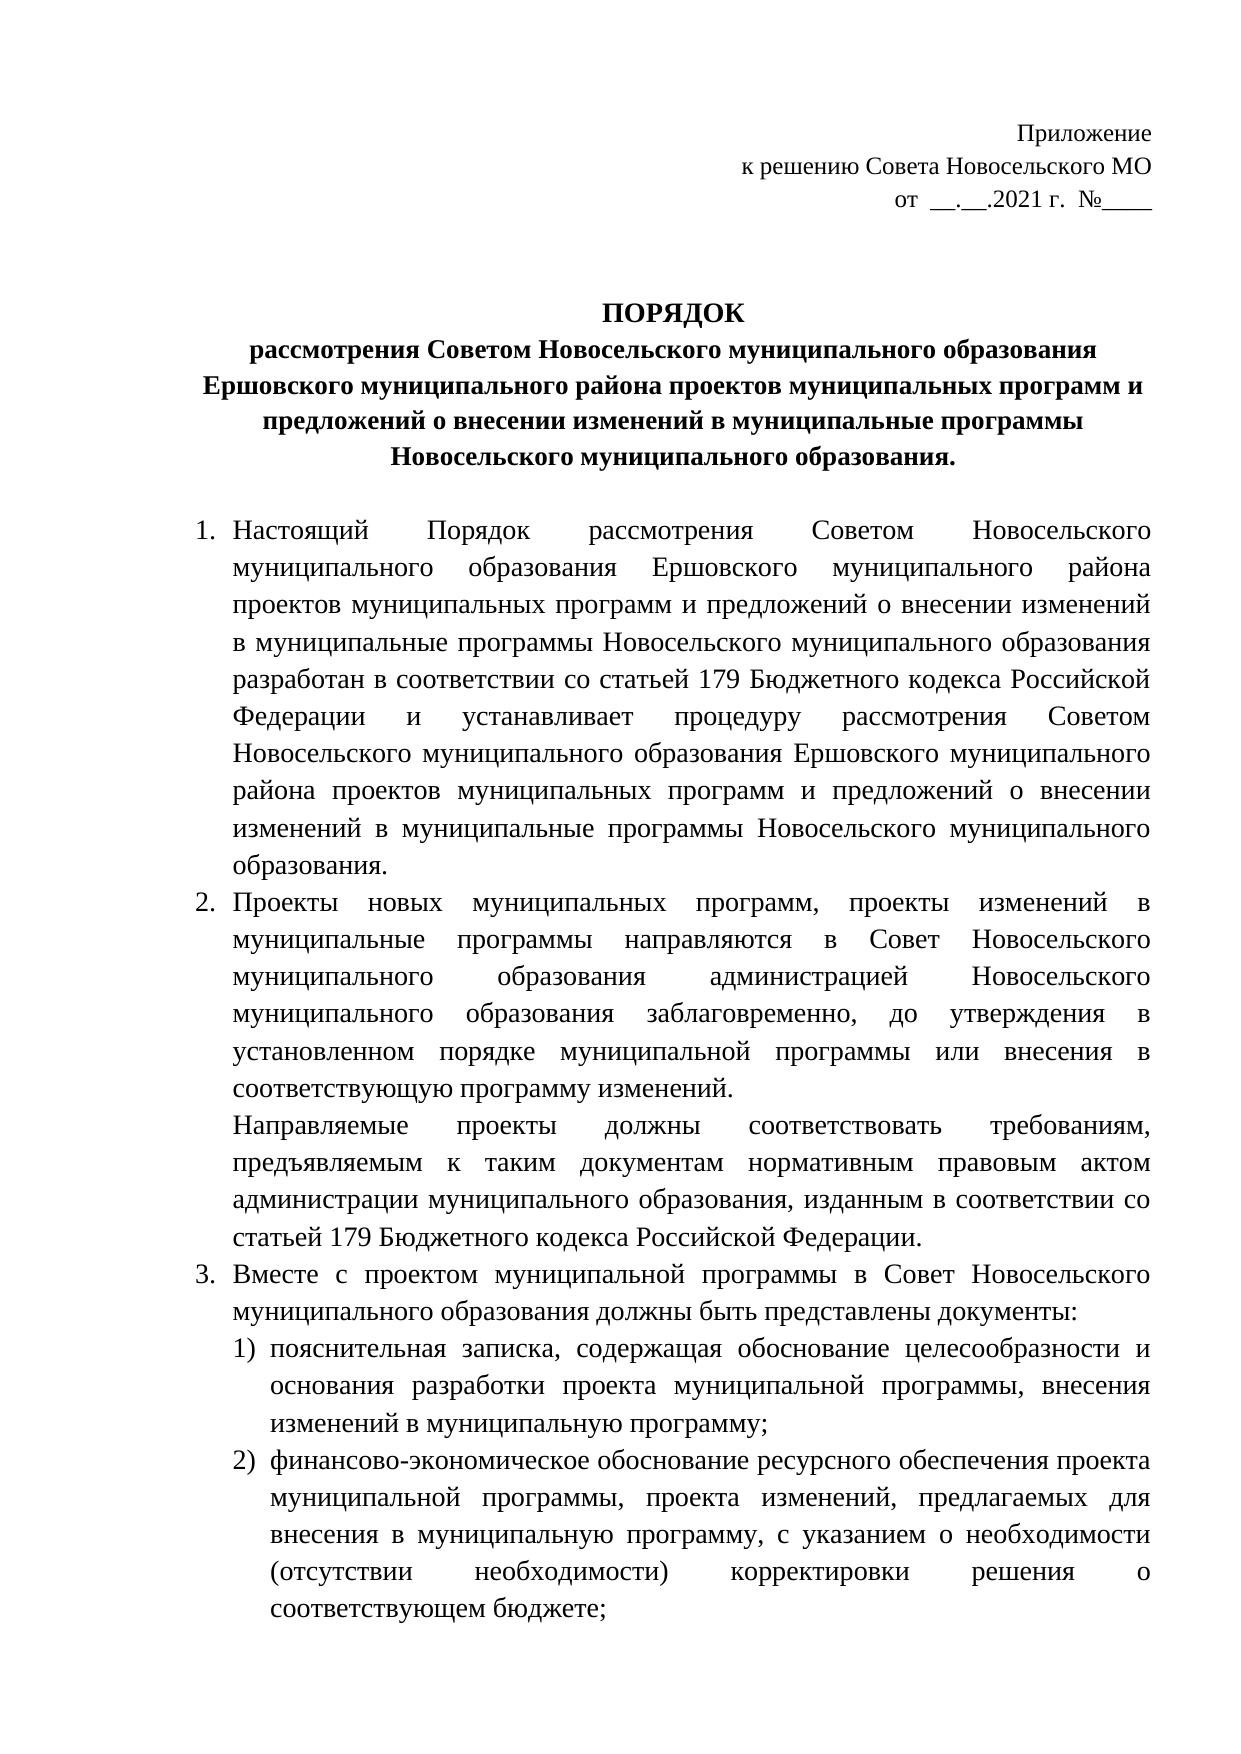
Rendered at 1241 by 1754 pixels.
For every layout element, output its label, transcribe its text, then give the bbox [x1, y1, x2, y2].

list Вместе с проектом муниципальной программы в Совет Новосельского муниципального образования должны быть представлены документы: [195, 1257, 1152, 1326]
list Направляемые проекты должны соответствовать требованиям, предъявляемым к таким документам нормативным правовым актом администрации муниципального образования, изданным в соответствии со статьей 179 Бюджетного кодекса Российской Федерации. [232, 1108, 1152, 1252]
list Приложение к решению Совета Новосельского МО от __.__.2021 г. №____ [288, 118, 1152, 213]
list Настоящий Порядок рассмотрения Советом Новосельского муниципального образования Ершовского муниципального района проектов муниципальных программ и предложений о внесении изменений в муниципальные программы Новосельского муниципального образования разработан в соответствии со статьей 179 Бюджетного кодекса Российской Федерации и устанавливает процедуру рассмотрения Советом Новосельского муниципального образования Ершовского муниципального района проектов муниципальных программ и предложений о внесении изменений в муниципальные программы Новосельского муниципального образования. [195, 513, 1152, 880]
list Проекты новых муниципальных программ, проекты изменений в муниципальные программы направляются в Совет Новосельского муниципального образования администрацией Новосельского муниципального образования заблаговременно, до утверждения в установленном порядке муниципальной программы или внесения в соответствующую программу изменений. [195, 885, 1152, 1103]
list ПОРЯДОК рассмотрения Советом Новосельского муниципального образования Ершовского муниципального района проектов муниципальных программ и предложений о внесении изменений в муниципальные программы Новосельского муниципального образования. [195, 296, 1152, 471]
list пояснительная записка, содержащая обоснование целесообразности и основания разработки проекта муниципальной программы, внесения изменений в муниципальную программу; [232, 1331, 1152, 1438]
list финансово-экономическое обоснование ресурсного обеспечения проекта муниципальной программы, проекта изменений, предлагаемых для внесения в муниципальную программу, с указанием о необходимости (отсутствии необходимости) корректировки решения о соответствующем бюджете; [232, 1443, 1152, 1624]
